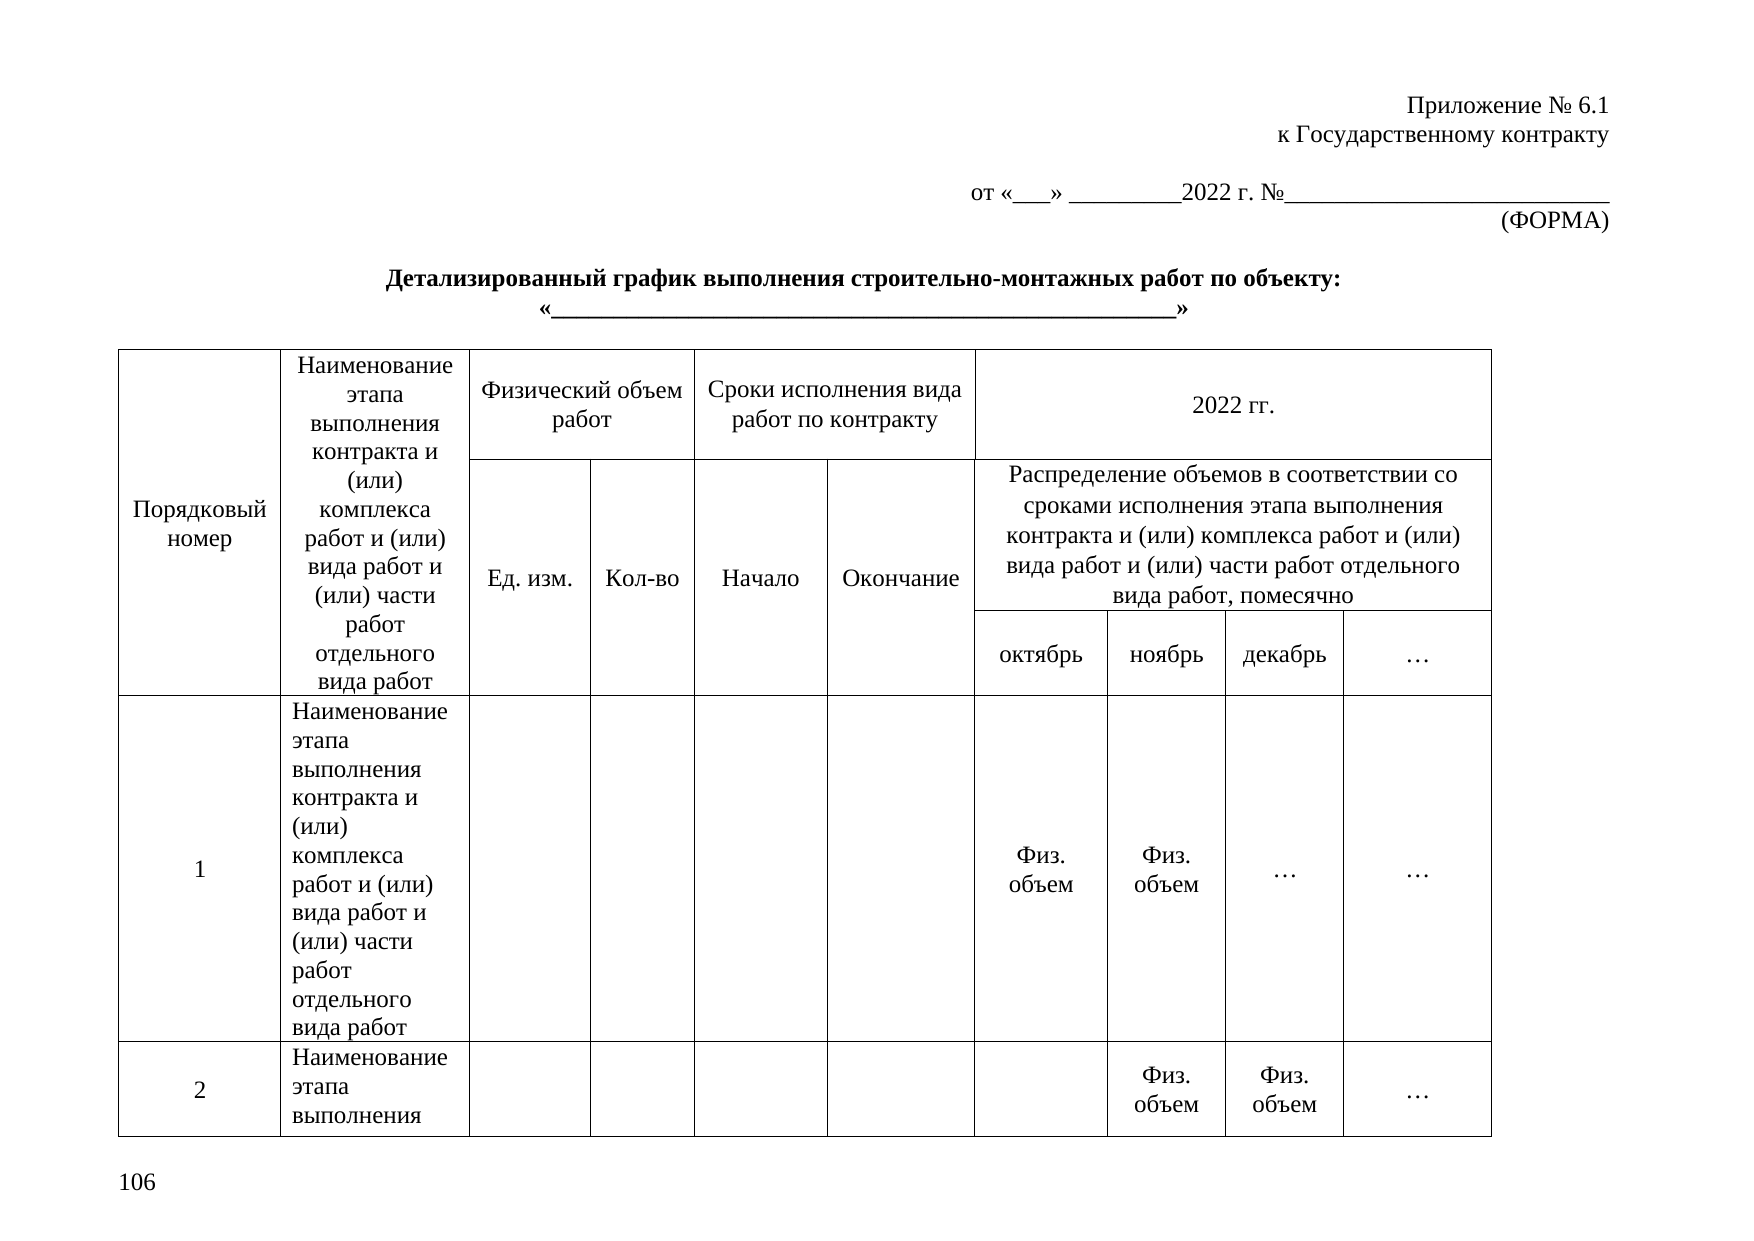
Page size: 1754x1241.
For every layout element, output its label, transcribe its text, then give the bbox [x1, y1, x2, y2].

table_cell [828, 1042, 974, 1136]
table_cell [828, 696, 974, 1041]
table_cell … [1226, 696, 1343, 1041]
table_cell … [1344, 1042, 1491, 1136]
table_header 2022 гг. [976, 350, 1491, 458]
table_cell Физ. объем [975, 696, 1107, 1041]
table_cell Кол-во [591, 460, 694, 695]
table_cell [281, 1042, 469, 1136]
table_cell [470, 696, 590, 1041]
table_cell Ед. изм. [470, 460, 590, 695]
table_cell 2 [119, 1042, 280, 1136]
table_cell [591, 1042, 694, 1136]
table_cell Начало [695, 460, 827, 695]
table_cell Физ. объем [1108, 696, 1225, 1041]
table_header Наименование этапа выполнения контракта и (или) комплекса работ и (или) вида работ и (или) части работ отдельного вида работ [281, 350, 469, 695]
table_cell [695, 696, 827, 1041]
table_cell Физ. объем [1108, 1042, 1225, 1136]
table_cell Распределение объемов в соответствии со сроками исполнения этапа выполнения контракта и (или) комплекса работ и (или) вида работ и (или) части работ отдельного вида работ, помесячно [975, 460, 1491, 610]
table_header Физический объем работ [470, 350, 694, 458]
table_cell ноябрь [1108, 611, 1225, 695]
text к Государственному контракту [118, 119, 1609, 148]
table_cell Окончание [828, 460, 974, 695]
text Детализированный график выполнения строительно-монтажных работ по объекту: «__________________________________________________» [118, 263, 1609, 320]
table_header Сроки исполнения вида работ по контракту [695, 350, 975, 458]
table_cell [281, 696, 469, 1041]
text (ФОРМА) [118, 205, 1609, 234]
table_header Порядковый номер [119, 350, 280, 695]
table_cell Физ. объем [1226, 1042, 1343, 1136]
table_cell декабрь [1226, 611, 1343, 695]
table_cell … [1344, 696, 1491, 1041]
table_cell 1 [119, 696, 280, 1041]
table_cell октябрь [975, 611, 1107, 695]
table_cell … [1344, 611, 1491, 695]
table_cell [975, 1042, 1107, 1136]
table_cell [695, 1042, 827, 1136]
text от «___» _________2022 г. №__________________________ [118, 177, 1609, 205]
text Приложение № 6.1 [118, 90, 1609, 119]
table_cell [591, 696, 694, 1041]
table_cell [470, 1042, 590, 1136]
